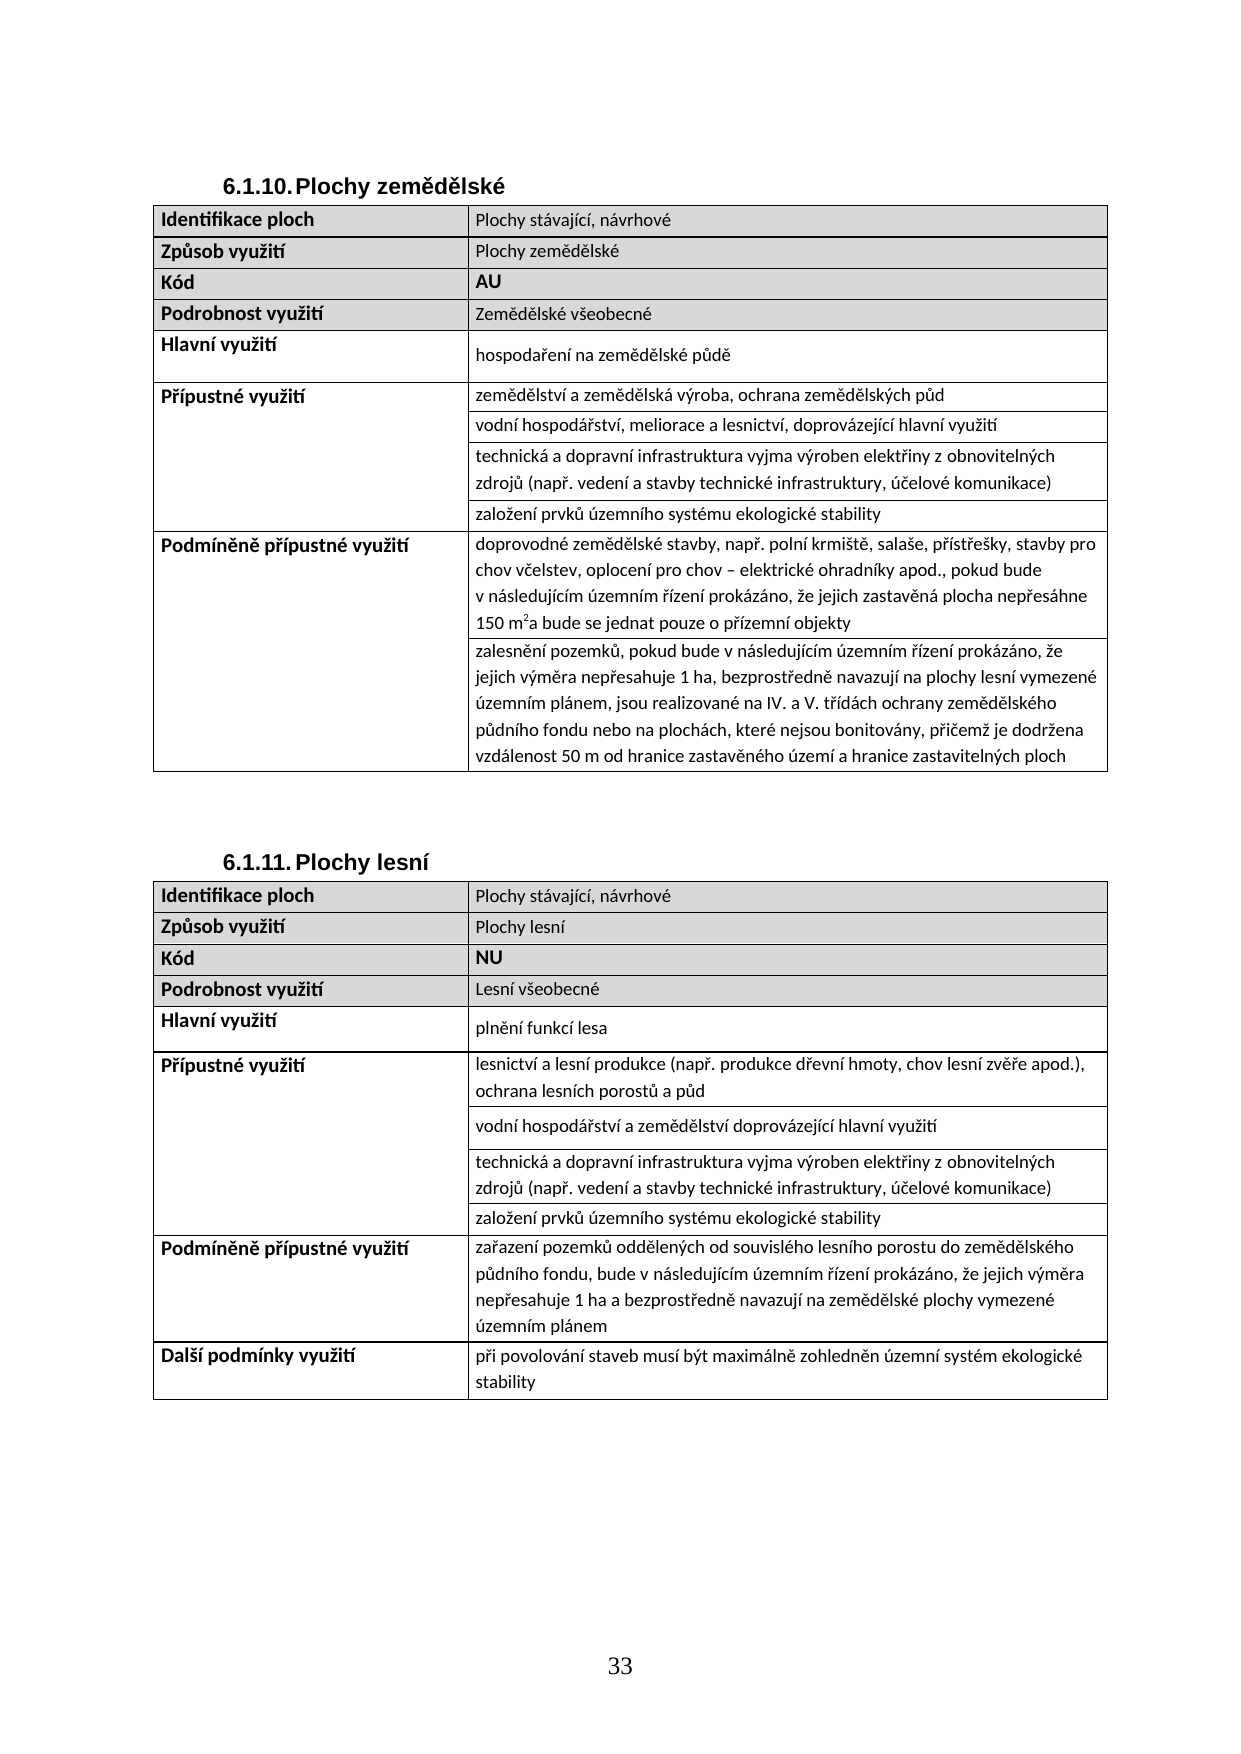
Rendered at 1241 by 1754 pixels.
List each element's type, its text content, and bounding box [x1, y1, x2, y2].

table_cell zemědělství a zemědělská výroba, ochrana zemědělských půd [469, 383, 1107, 411]
table_cell [287, 945, 468, 975]
table_cell při povolování staveb musí být maximálně zohledněn územní systém ekologické stability [469, 1343, 1107, 1399]
table_cell Plochy lesní [469, 913, 1107, 943]
table_cell Podrobnost využití [154, 976, 468, 1006]
table_cell zalesnění pozemků, pokud bude v následujícím územním řízení prokázáno, že jejich výměra nepřesahuje 1 ha, bezprostředně navazují na plochy lesní vymezené územním plánem, jsou realizované na IV. a V. třídách ochrany zemědělského půdního fondu nebo na plochách, které nejsou bonitovány, přičemž je dodržena vzdálenost 50 m od hranice zastavěného území a hranice zastavitelných ploch [469, 639, 1107, 771]
table_cell vodní hospodářství, meliorace a lesnictví, doprovázející hlavní využití [469, 412, 1107, 442]
table_cell zařazení pozemků oddělených od souvislého lesního porostu do zemědělského půdního fondu, bude v následujícím územním řízení prokázáno, že jejich výměra nepřesahuje 1 ha a bezprostředně navazují na zemědělské plochy vymezené územním plánem [469, 1236, 1107, 1341]
table_cell plnění funkcí lesa [469, 1007, 1107, 1051]
table_cell Kód [154, 945, 287, 975]
table_cell AU [469, 269, 1107, 299]
table_cell Kód [154, 269, 287, 299]
table_header Identifikace ploch [154, 882, 468, 912]
table_cell hospodaření na zemědělské půdě [469, 331, 1107, 382]
subtitle Plochy zemědělské [223, 173, 1093, 199]
table_cell vodní hospodářství a zemědělství doprovázející hlavní využití [469, 1107, 1107, 1149]
table_cell Způsob využití [154, 238, 468, 268]
table_cell založení prvků územního systému ekologické stability [469, 1204, 1107, 1234]
table_cell doprovodné zemědělské stavby, např. polní krmiště, salaše, přístřešky, stavby pro chov včelstev, oplocení pro chov – elektrické ohradníky apod., pokud bude v následujícím územním řízení prokázáno, že jejich zastavěná plocha nepřesáhne 150 m2a bude se jednat pouze o přízemní objekty [469, 532, 1107, 638]
subtitle Plochy lesní [223, 848, 1093, 875]
table_cell Přípustné využití [154, 383, 468, 531]
table_cell Hlavní využití [154, 331, 468, 382]
table_cell lesnictví a lesní produkce (např. produkce dřevní hmoty, chov lesní zvěře apod.), ochrana lesních porostů a půd [469, 1053, 1107, 1106]
table_cell Způsob využití [154, 913, 468, 943]
table_cell Podmíněně přípustné využití [154, 1236, 468, 1341]
table_cell [287, 269, 468, 299]
table_cell Další podmínky využití [154, 1343, 468, 1399]
table_cell technická a dopravní infrastruktura vyjma výroben elektřiny z obnovitelných zdrojů (např. vedení a stavby technické infrastruktury, účelové komunikace) [469, 443, 1107, 500]
table_header Plochy stávající, návrhové [469, 882, 1107, 912]
table_cell Podmíněně přípustné využití [154, 532, 468, 771]
table_cell NU [469, 945, 1107, 975]
table_cell Plochy zemědělské [469, 238, 1107, 268]
table_cell Hlavní využití [154, 1007, 468, 1051]
table_cell Přípustné využití [154, 1053, 468, 1234]
table_cell technická a dopravní infrastruktura vyjma výroben elektřiny z obnovitelných zdrojů (např. vedení a stavby technické infrastruktury, účelové komunikace) [469, 1150, 1107, 1203]
table_cell Podrobnost využití [154, 300, 468, 330]
table_cell založení prvků územního systému ekologické stability [469, 501, 1107, 531]
table_cell Zemědělské všeobecné [469, 300, 1107, 330]
table_header Identifikace ploch [154, 206, 468, 236]
table_cell Lesní všeobecné [469, 976, 1107, 1006]
table_header Plochy stávající, návrhové [469, 206, 1107, 236]
